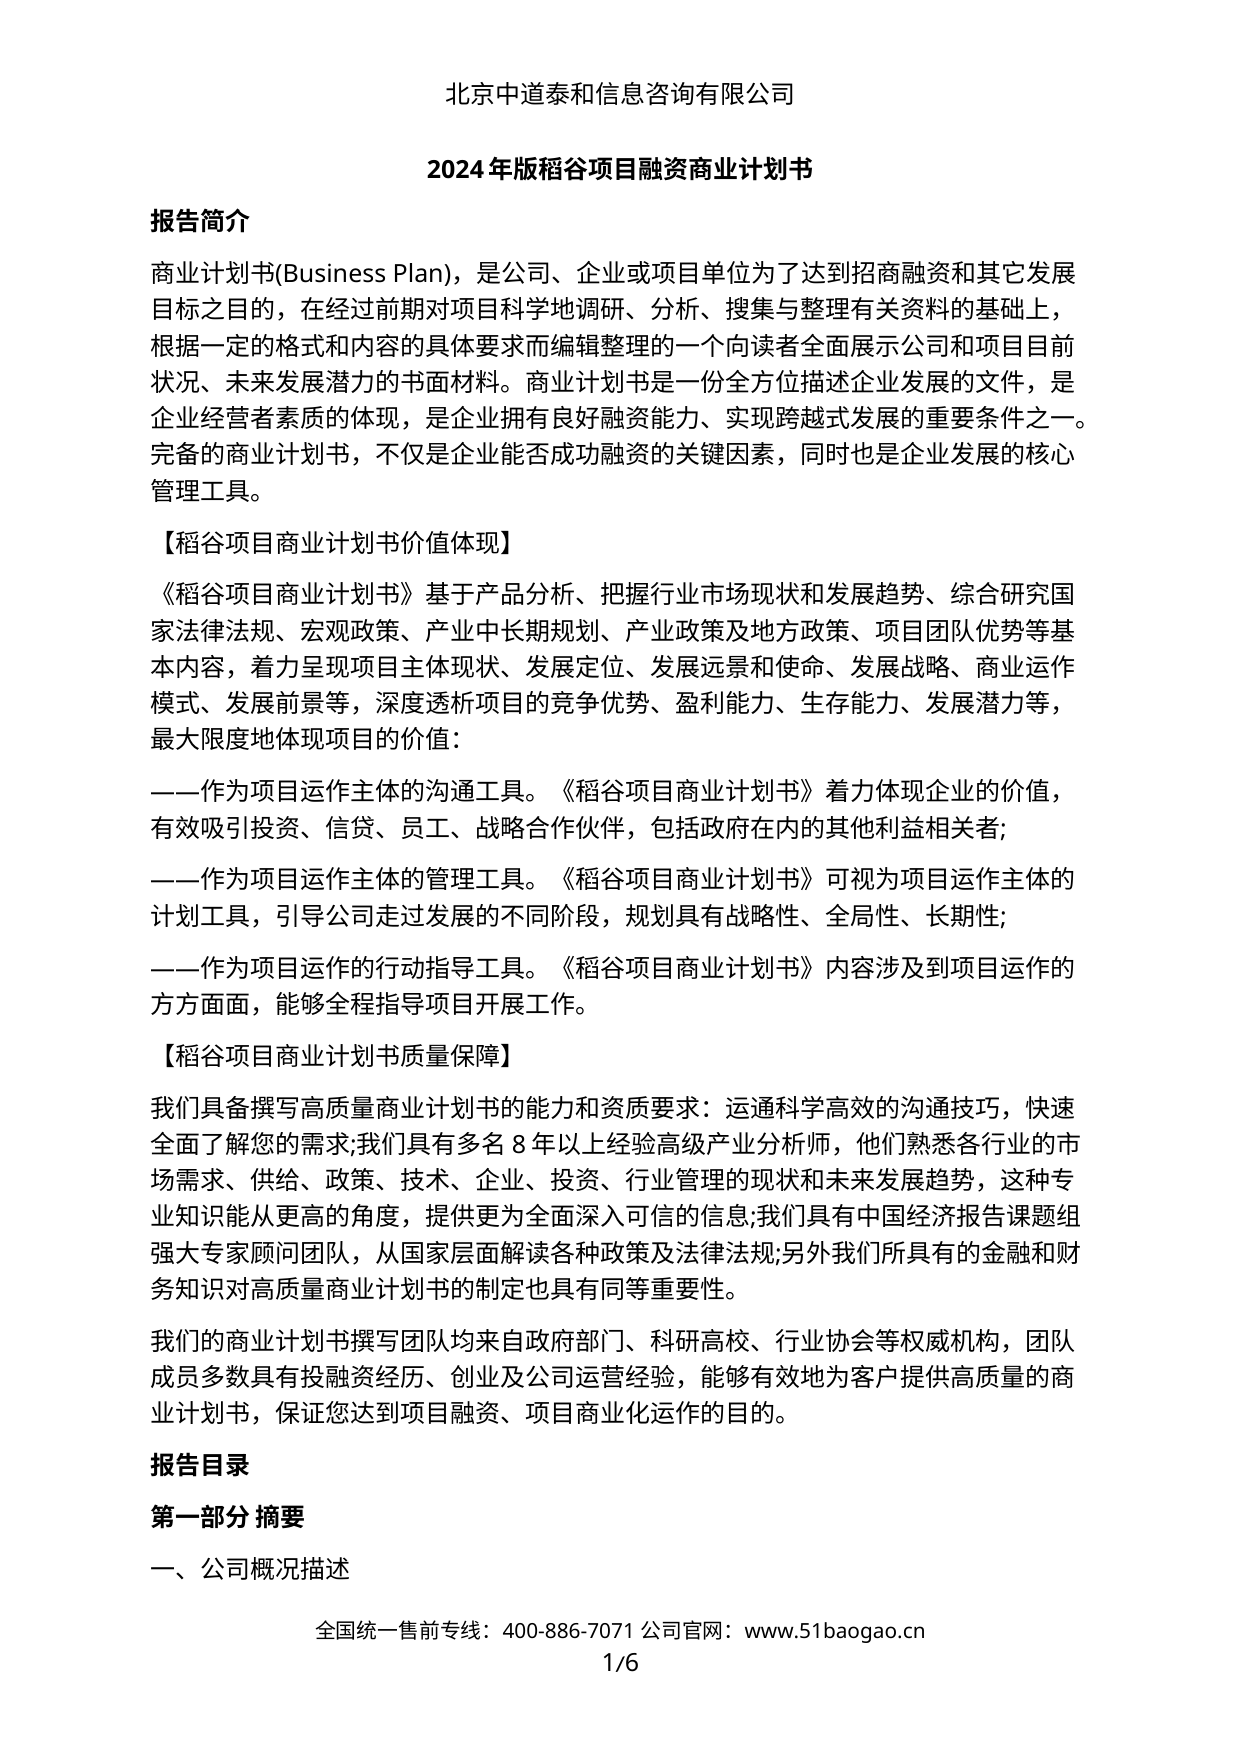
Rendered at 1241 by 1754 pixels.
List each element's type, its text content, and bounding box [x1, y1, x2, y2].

text ——作为项目运作主体的沟通工具。《稻谷项目商业计划书》着力体现企业的价值，有效吸引投资、信贷、员工、战略合作伙伴，包括政府在内的其他利益相关者; [150, 772, 1090, 844]
text 第一部分 摘要 [150, 1497, 1090, 1534]
text ——作为项目运作主体的管理工具。《稻谷项目商业计划书》可视为项目运作主体的计划工具，引导公司走过发展的不同阶段，规划具有战略性、全局性、长期性; [150, 860, 1090, 932]
text 我们具备撰写高质量商业计划书的能力和资质要求：运通科学高效的沟通技巧，快速全面了解您的需求;我们具有多名8年以上经验高级产业分析师，他们熟悉各行业的市场需求、供给、政策、技术、企业、投资、行业管理的现状和未来发展趋势，这种专业知识能从更高的角度，提供更为全面深入可信的信息;我们具有中国经济报告课题组强大专家顾问团队，从国家层面解读各种政策及法律法规;另外我们所具有的金融和财务知识对高质量商业计划书的制定也具有同等重要性。 [150, 1088, 1090, 1306]
text ——作为项目运作的行动指导工具。《稻谷项目商业计划书》内容涉及到项目运作的方方面面，能够全程指导项目开展工作。 [150, 948, 1090, 1021]
text 【稻谷项目商业计划书价值体现】 [150, 523, 1090, 559]
text 我们的商业计划书撰写团队均来自政府部门、科研高校、行业协会等权威机构，团队成员多数具有投融资经历、创业及公司运营经验，能够有效地为客户提供高质量的商业计划书，保证您达到项目融资、项目商业化运作的目的。 [150, 1321, 1090, 1430]
text 2024年版稻谷项目融资商业计划书 [150, 150, 1090, 186]
text 商业计划书(Business Plan)，是公司、企业或项目单位为了达到招商融资和其它发展目标之目的，在经过前期对项目科学地调研、分析、搜集与整理有关资料的基础上，根据一定的格式和内容的具体要求而编辑整理的一个向读者全面展示公司和项目目前状况、未来发展潜力的书面材料。商业计划书是一份全方位描述企业发展的文件，是企业经营者素质的体现，是企业拥有良好融资能力、实现跨越式发展的重要条件之一。完备的商业计划书，不仅是企业能否成功融资的关键因素，同时也是企业发展的核心管理工具。 [150, 254, 1090, 507]
text 报告目录 [150, 1446, 1090, 1482]
text 《稻谷项目商业计划书》基于产品分析、把握行业市场现状和发展趋势、综合研究国家法律法规、宏观政策、产业中长期规划、产业政策及地方政策、项目团队优势等基本内容，着力呈现项目主体现状、发展定位、发展远景和使命、发展战略、商业运作模式、发展前景等，深度透析项目的竞争优势、盈利能力、生存能力、发展潜力等，最大限度地体现项目的价值： [150, 575, 1090, 756]
text 【稻谷项目商业计划书质量保障】 [150, 1036, 1090, 1072]
text 一、公司概况描述 [150, 1549, 1090, 1586]
text 报告简介 [150, 202, 1090, 238]
